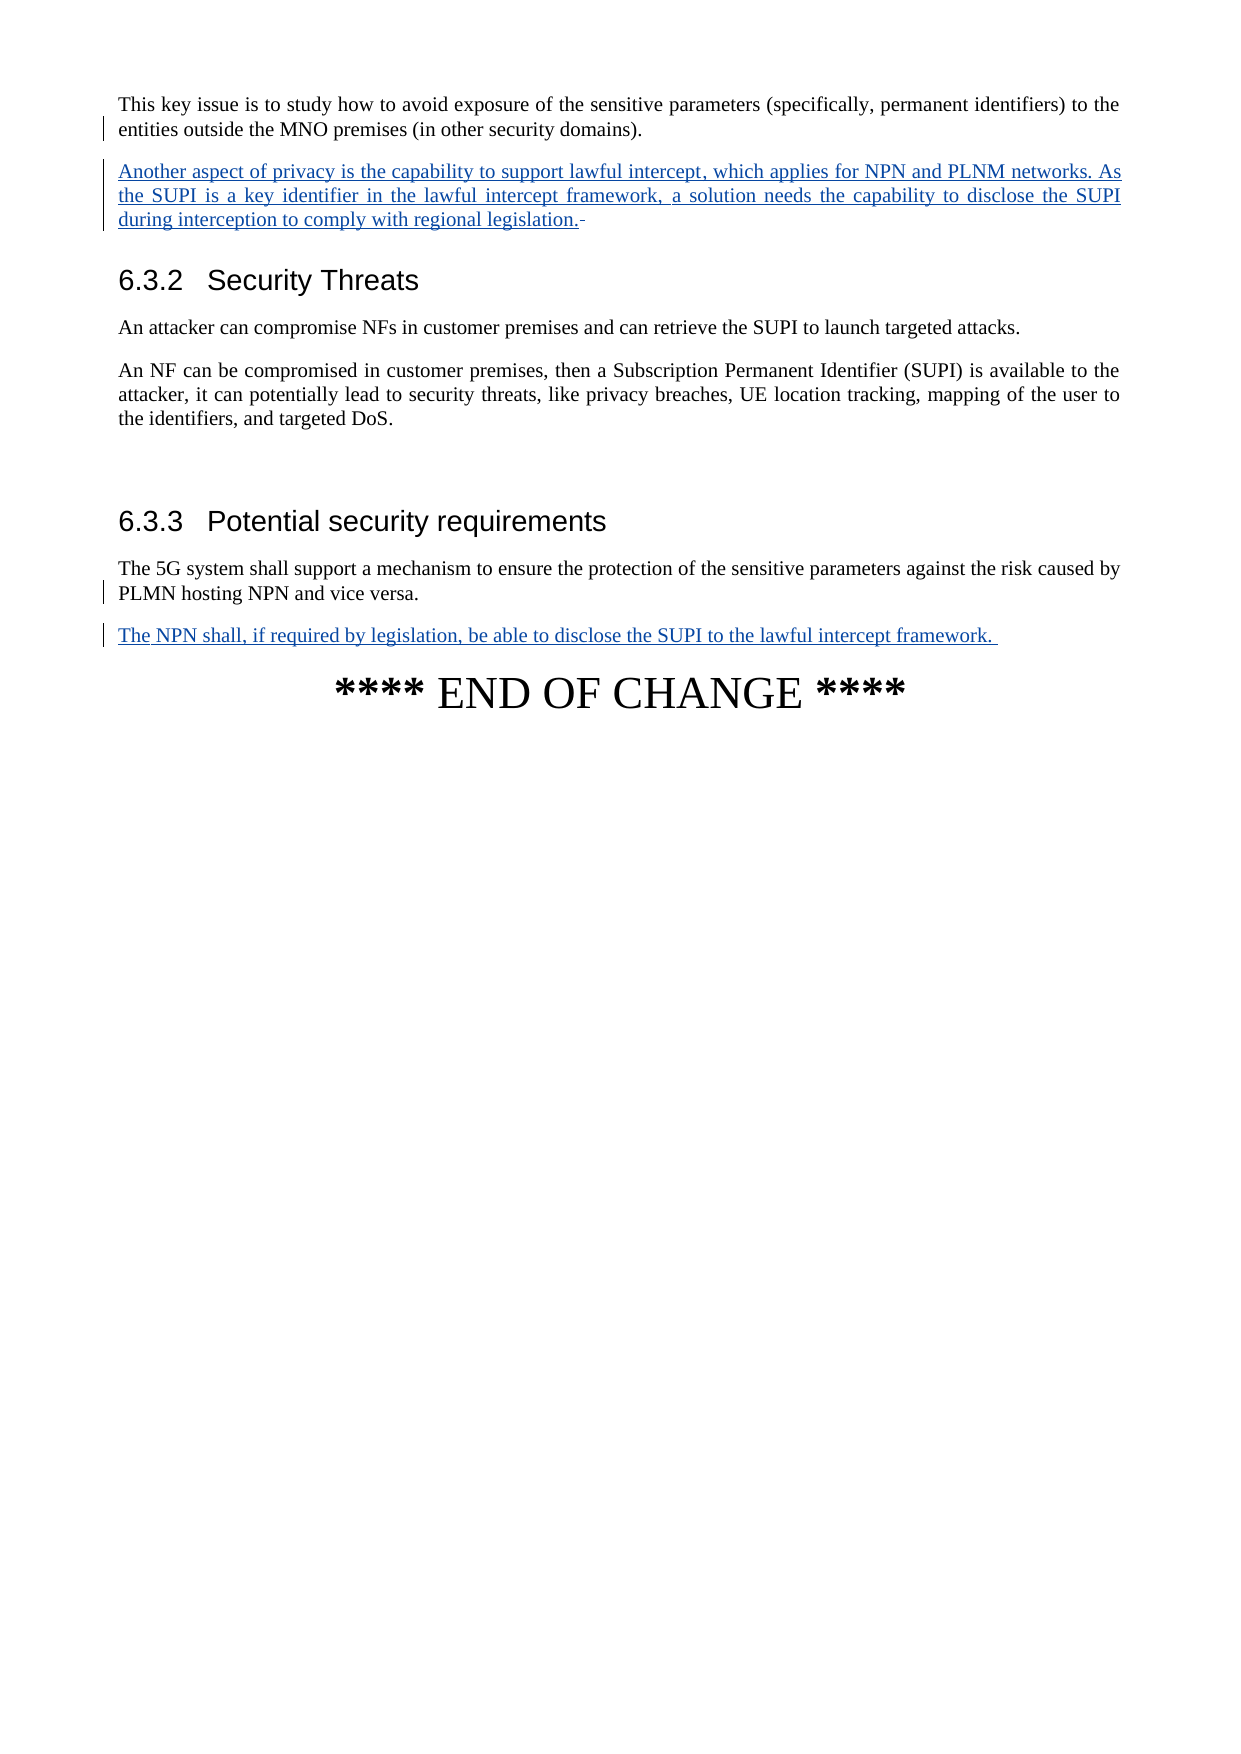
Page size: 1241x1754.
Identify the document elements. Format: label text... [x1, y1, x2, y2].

text **** END OF CHANGE **** [118, 666, 1122, 719]
subtitle 6.3.2 Security Threats [118, 263, 1122, 296]
text The 5G system shall support a mechanism to ensure the protection of the sensitive parameters against the risk caused by PLMN hosting NPN and vice versa. [118, 556, 1122, 604]
text An attacker can compromise NFs in customer premises and can retrieve the SUPI to launch targeted attacks. [118, 315, 1122, 339]
text An NF can be compromised in customer premises, then a Subscription Permanent Identifier (SUPI) is available to the attacker, it can potentially lead to security threats, like privacy breaches, UE location tracking, mapping of the user to the identifiers, and targeted DoS. [118, 358, 1122, 430]
subtitle 6.3.3 Potential security requirements [118, 504, 1122, 538]
text This key issue is to study how to avoid exposure of the sensitive parameters (specifically, permanent identifiers) to the entities outside the MNO premises (in other security domains). [118, 92, 1122, 141]
